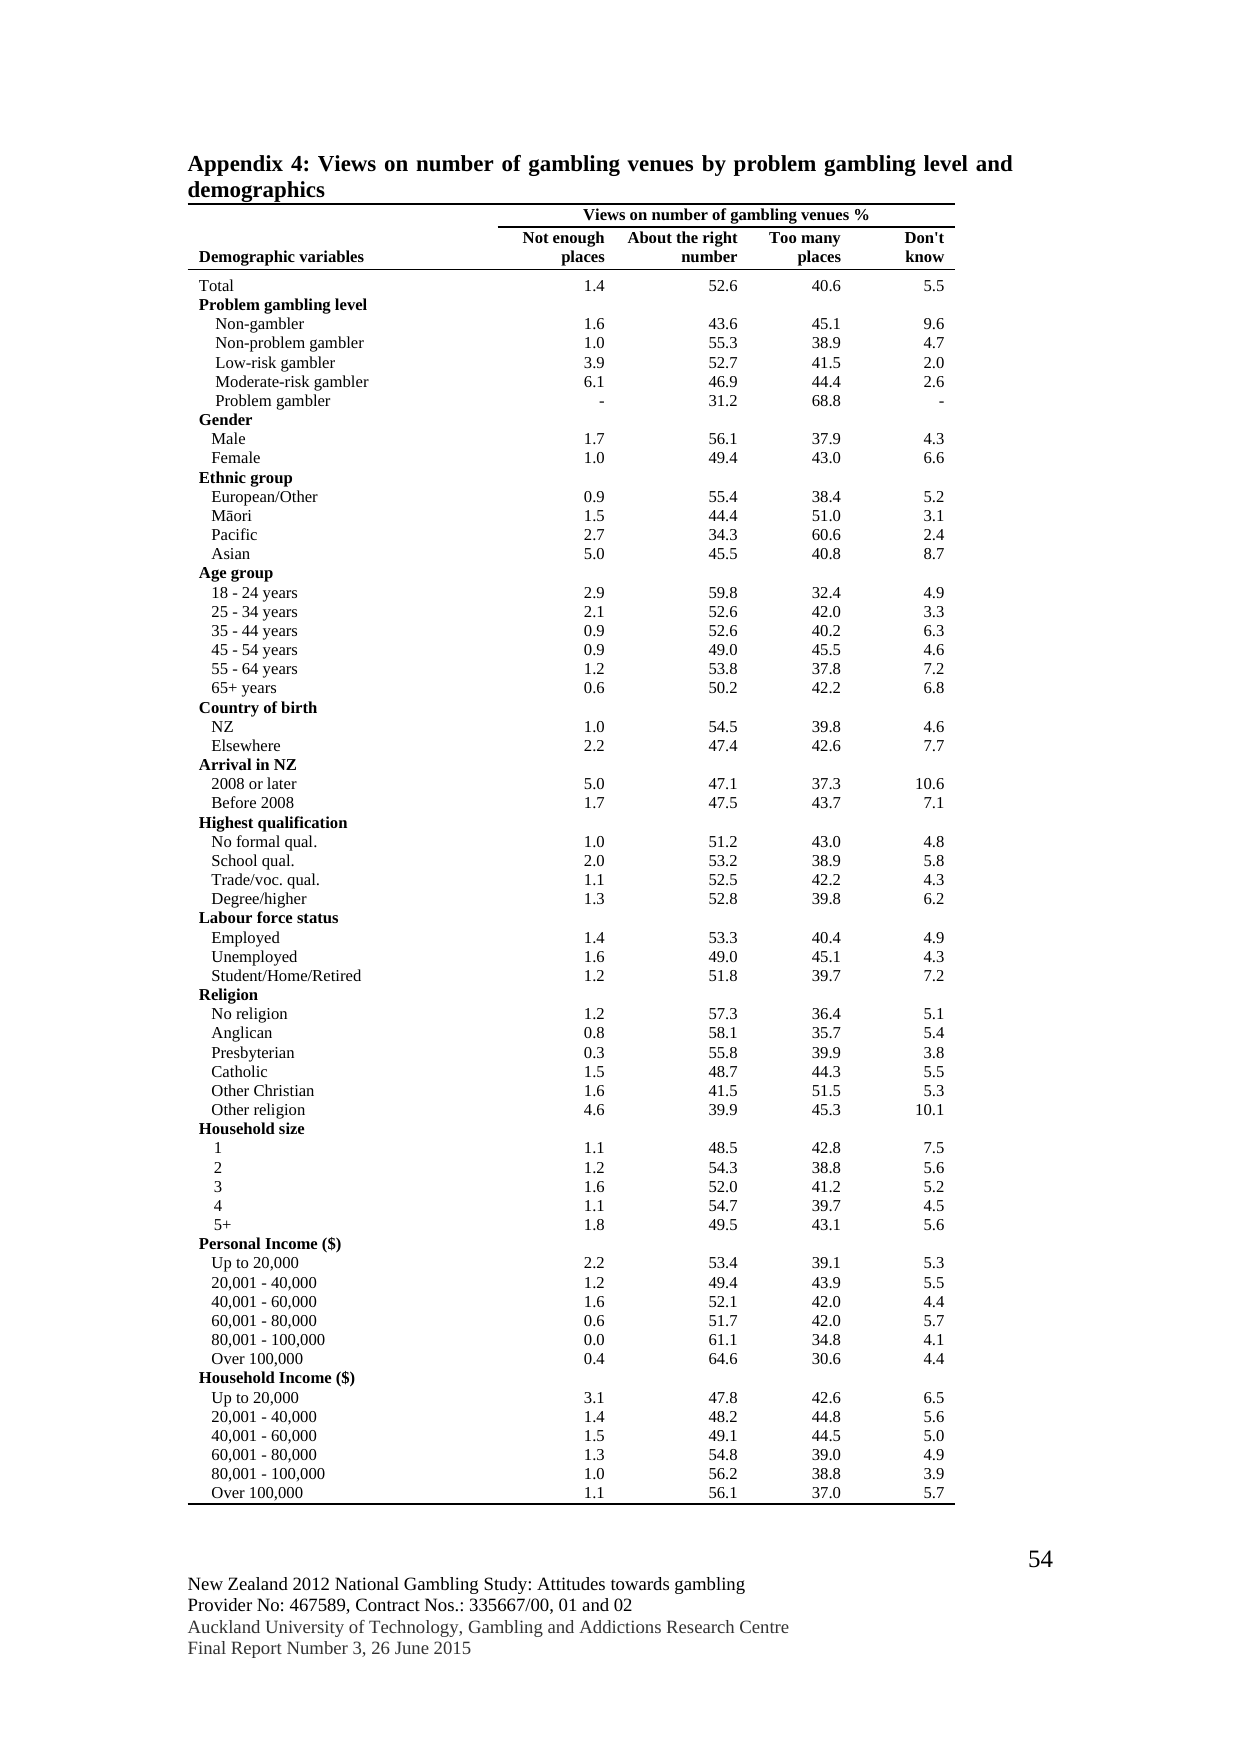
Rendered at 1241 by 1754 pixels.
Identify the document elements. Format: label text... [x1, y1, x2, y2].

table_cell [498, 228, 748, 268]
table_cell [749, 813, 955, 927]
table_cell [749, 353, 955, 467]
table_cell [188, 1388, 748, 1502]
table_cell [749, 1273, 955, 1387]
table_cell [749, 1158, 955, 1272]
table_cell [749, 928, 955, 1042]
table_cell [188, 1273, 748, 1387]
subtitle Appendix 4: Views on number of gambling venues by problem gambling level and demographics [187, 150, 1014, 203]
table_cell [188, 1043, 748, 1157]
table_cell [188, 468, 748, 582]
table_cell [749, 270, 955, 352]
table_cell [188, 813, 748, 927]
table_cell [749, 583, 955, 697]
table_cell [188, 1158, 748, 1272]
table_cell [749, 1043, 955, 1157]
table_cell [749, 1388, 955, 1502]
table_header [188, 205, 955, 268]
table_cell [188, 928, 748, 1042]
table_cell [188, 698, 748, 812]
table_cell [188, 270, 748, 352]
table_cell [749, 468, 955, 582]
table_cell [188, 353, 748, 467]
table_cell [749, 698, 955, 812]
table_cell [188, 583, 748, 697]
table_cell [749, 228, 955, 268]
